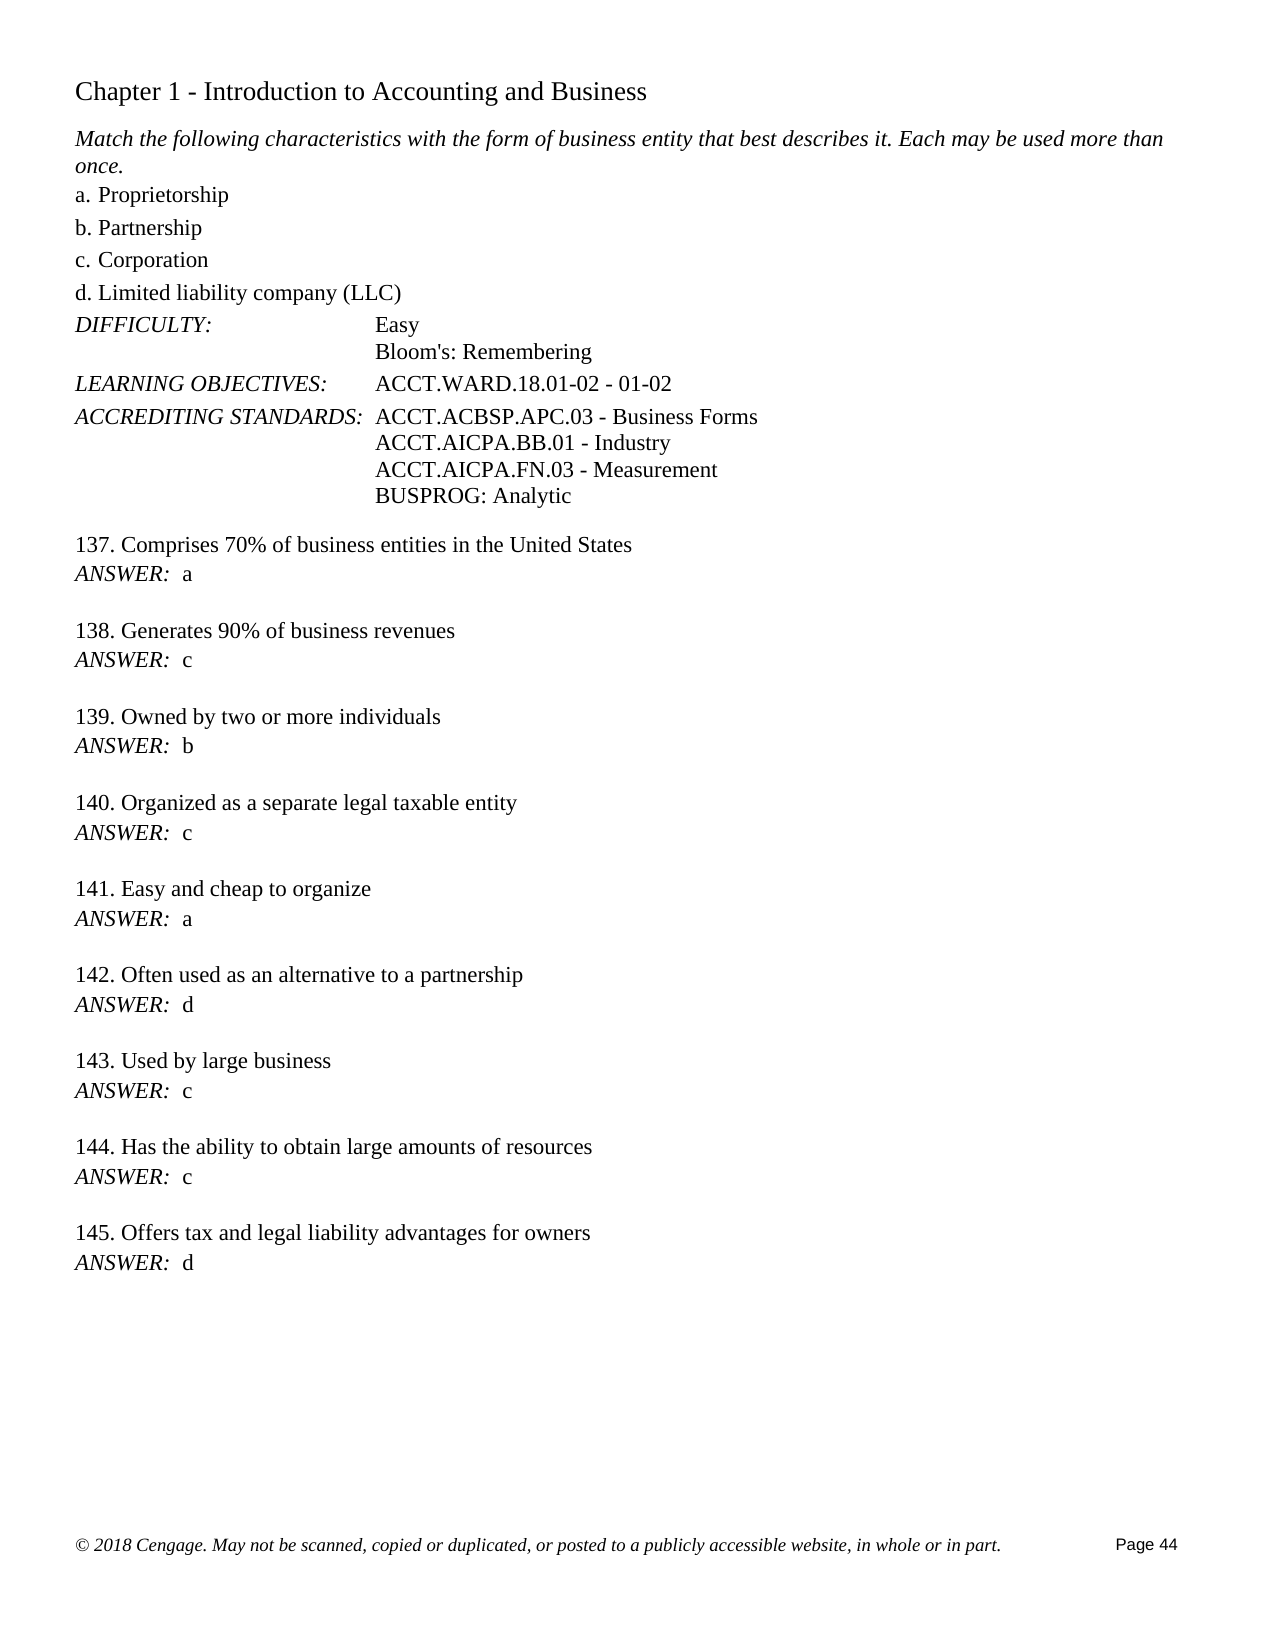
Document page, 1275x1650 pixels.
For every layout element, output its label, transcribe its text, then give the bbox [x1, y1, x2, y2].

table_header 141. Easy and cheap to organize [75, 875, 1200, 934]
table_header 137. Comprises 70% of business entities in the United States [75, 531, 1200, 590]
table_header 144. Has the ability to obtain large amounts of resources [75, 1133, 1200, 1192]
table_header 143. Used by large business [75, 1047, 1200, 1106]
table_header Match the following characteristics with the form of business entity that best describes it. Each may be used more than once. [75, 125, 1200, 512]
table_header 140. Organized as a separate legal taxable entity [75, 789, 1200, 848]
table_header 142. Often used as an alternative to a partnership [75, 961, 1200, 1020]
table_header 139. Owned by two or more individuals [75, 703, 1200, 762]
table_header 138. Generates 90% of business revenues [75, 617, 1200, 676]
table_header 145. Offers tax and legal liability advantages for owners [75, 1219, 1200, 1278]
